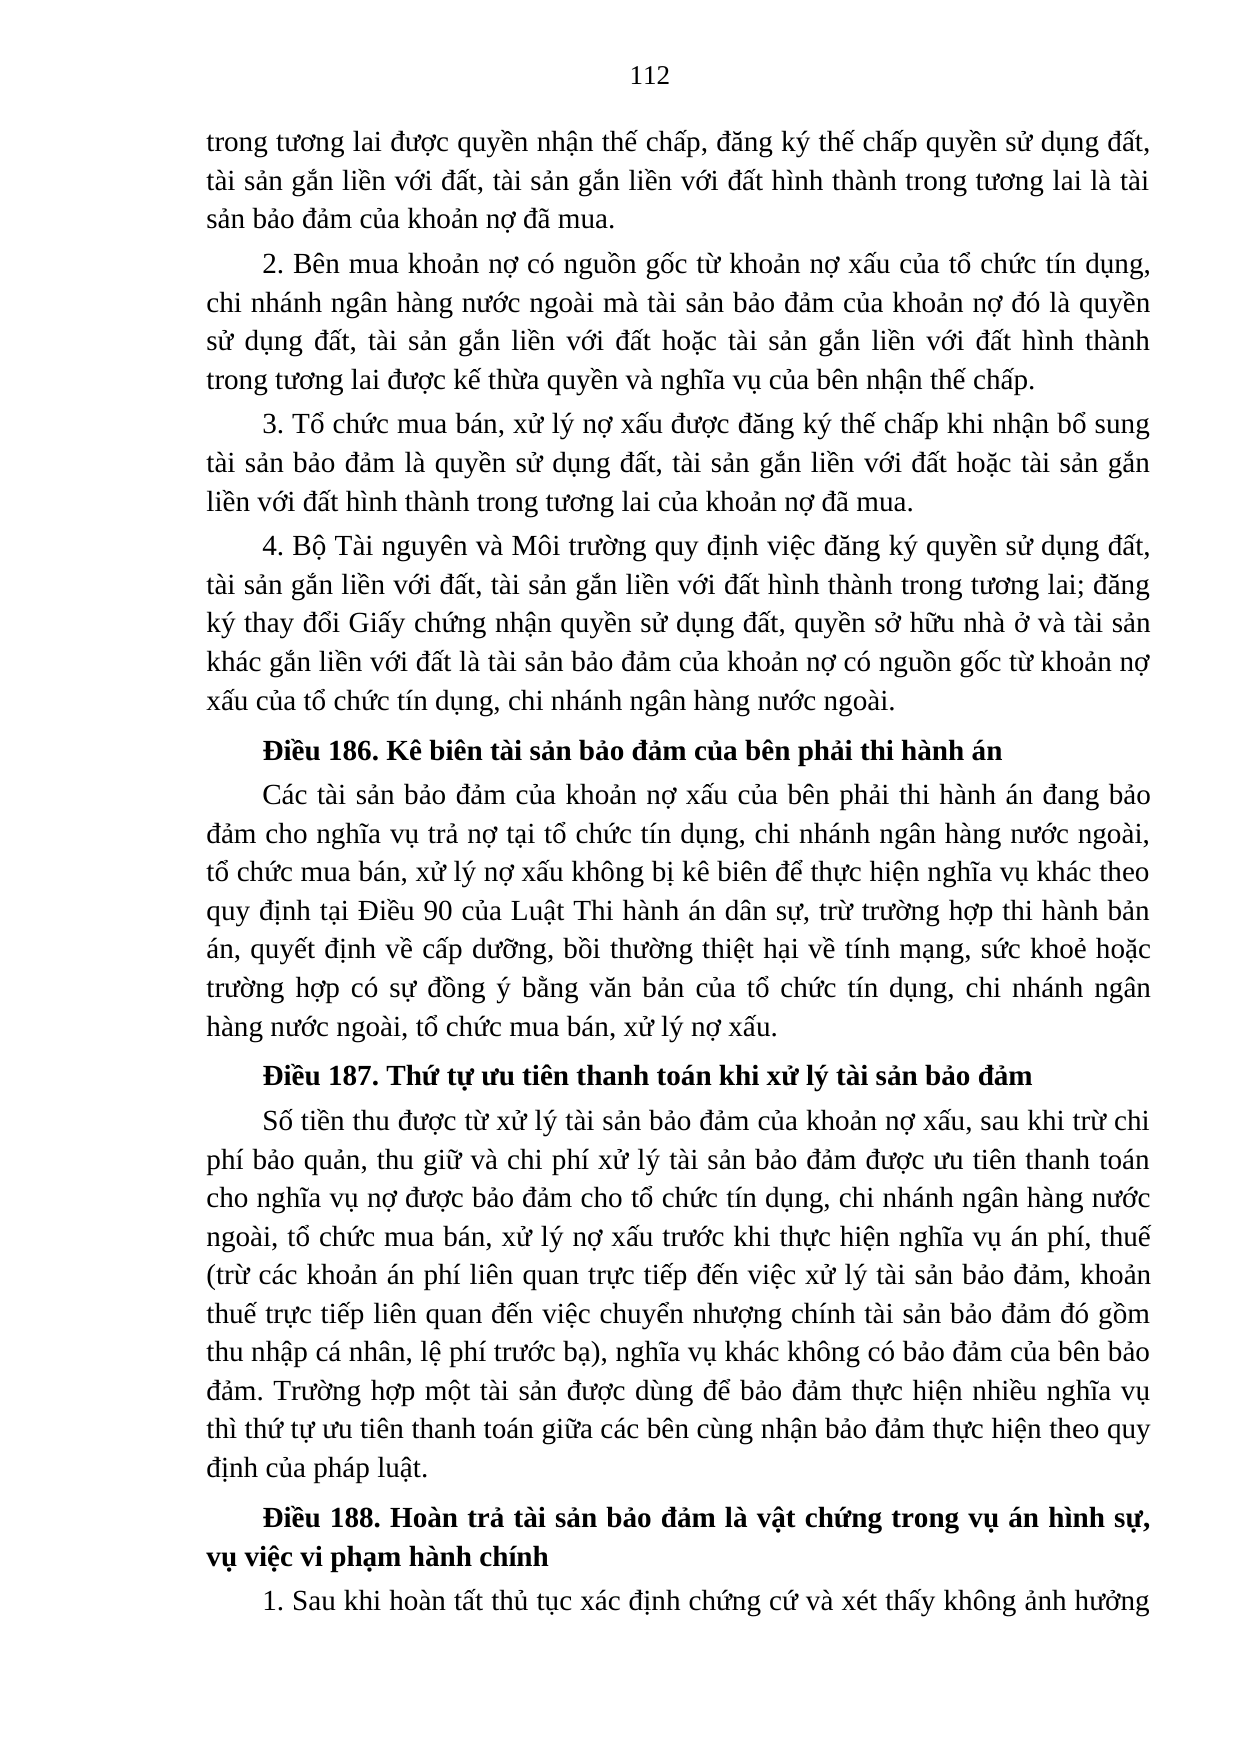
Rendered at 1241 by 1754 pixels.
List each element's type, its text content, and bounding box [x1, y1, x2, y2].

table_cell Điều 186. Kê biên tài sản bảo đảm của bên phải thi hành án Các tài sản bảo đảm của khoản nợ xấu của bên phải thi hành án đang bảo đảm cho nghĩa vụ trả nợ tại tổ chức tín dụng, chi nhánh ngân hàng nước ngoài, tổ chức mua bán, xử lý nợ xấu không bị kê biên để thực hiện nghĩa vụ khác theo quy định tại Điều 90 của Luật Thi hành án dân sự, trừ trường hợp thi hành bản án, quyết định về cấp dưỡng, bồi thường thiệt hại về tính mạng, sức khoẻ hoặc trường hợp có sự đồng ý bằng văn bản của tổ chức tín dụng, chi nhánh ngân hàng nước ngoài, tổ chức mua bán, xử lý nợ xấu. [195, 726, 1163, 1052]
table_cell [195, 1494, 1163, 1617]
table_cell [195, 118, 1163, 726]
table_cell Điều 187. Thứ tự ưu tiên thanh toán khi xử lý tài sản bảo đảm Số tiền thu được từ xử lý tài sản bảo đảm của khoản nợ xấu, sau khi trừ chi phí bảo quản, thu giữ và chi phí xử lý tài sản bảo đảm được ưu tiên thanh toán cho nghĩa vụ nợ được bảo đảm cho tổ chức tín dụng, chi nhánh ngân hàng nước ngoài, tổ chức mua bán, xử lý nợ xấu trước khi thực hiện nghĩa vụ án phí, thuế (trừ các khoản án phí liên quan trực tiếp đến việc xử lý tài sản bảo đảm, khoản thuế trực tiếp liên quan đến việc chuyển nhượng chính tài sản bảo đảm đó gồm thu nhập cá nhân, lệ phí trước bạ), nghĩa vụ khác không có bảo đảm của bên bảo đảm. Trường hợp một tài sản được dùng để bảo đảm thực hiện nhiều nghĩa vụ thì thứ tự ưu tiên thanh toán giữa các bên cùng nhận bảo đảm thực hiện theo quy định của pháp luật. [195, 1052, 1163, 1494]
